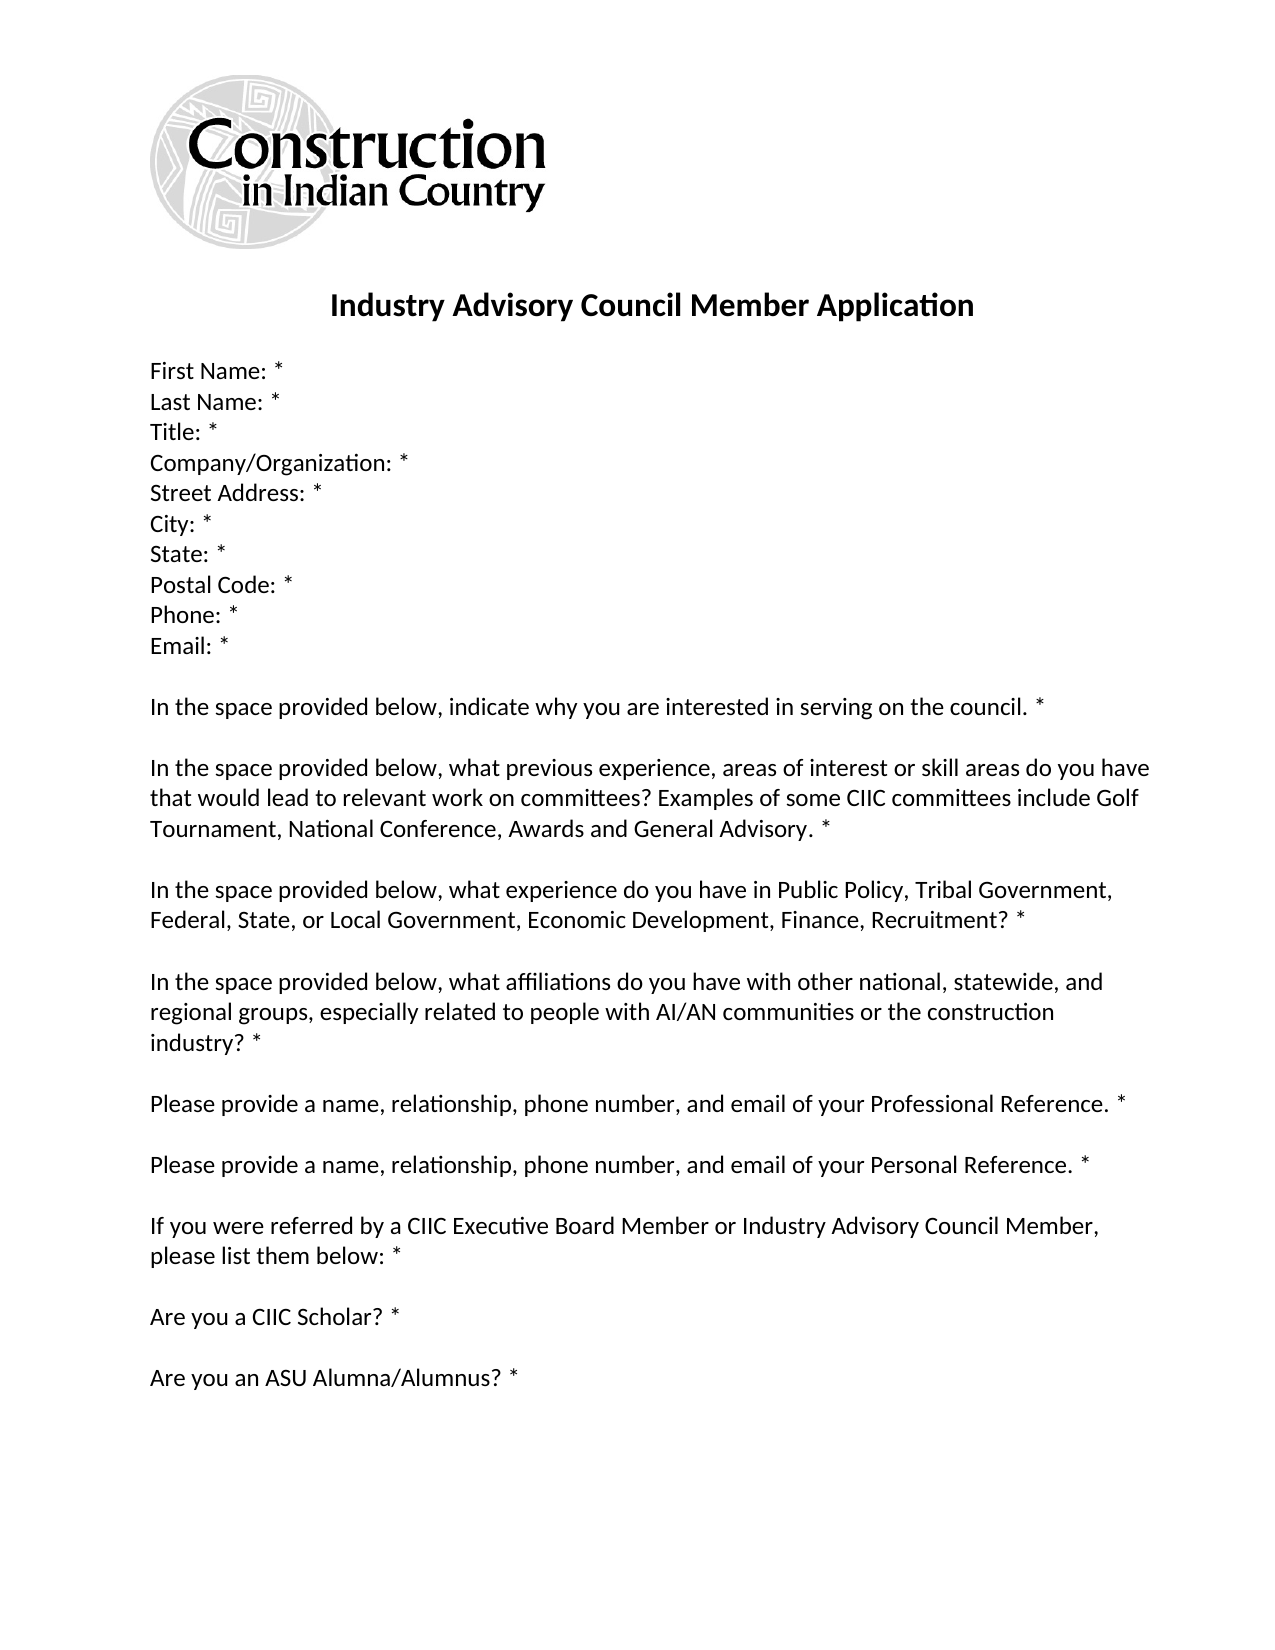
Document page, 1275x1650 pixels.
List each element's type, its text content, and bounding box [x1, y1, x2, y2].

text Are you an ASU Alumna/Alumnus? * [150, 1362, 1155, 1393]
text Title: * [150, 416, 1155, 447]
text Email: * [150, 630, 1155, 661]
text Please provide a name, relationship, phone number, and email of your Professional Reference. * [150, 1088, 1155, 1118]
text City: * [150, 508, 1155, 538]
text First Name: * [150, 355, 1155, 386]
text In the space provided below, indicate why you are interested in serving on the council. * [150, 691, 1155, 722]
text In the space provided below, what affiliations do you have with other national, statewide, and regional groups, especially related to people with AI/AN communities or the construction industry? * [150, 966, 1155, 1057]
text Are you a CIIC Scholar? * [150, 1301, 1155, 1332]
text Industry Advisory Council Member ApplicationTop of Form [150, 284, 1155, 325]
text Last Name: * [150, 386, 1155, 416]
text Street Address: * [150, 477, 1155, 508]
text Postal Code: * [150, 569, 1155, 599]
picture [150, 75, 549, 249]
text In the space provided below, what previous experience, areas of interest or skill areas do you have that would lead to relevant work on committees? Examples of some CIIC committees include Golf Tournament, National Conference, Awards and General Advisory. * [150, 752, 1155, 844]
text Company/Organization: * [150, 447, 1155, 477]
text Please provide a name, relationship, phone number, and email of your Personal Reference. * [150, 1149, 1155, 1179]
text State: * [150, 538, 1155, 569]
text In the space provided below, what experience do you have in Public Policy, Tribal Government, Federal, State, or Local Government, Economic Development, Finance, Recruitment? * [150, 874, 1155, 935]
text If you were referred by a CIIC Executive Board Member or Industry Advisory Council Member, please list them below: * [150, 1210, 1155, 1271]
text Phone: * [150, 599, 1155, 630]
